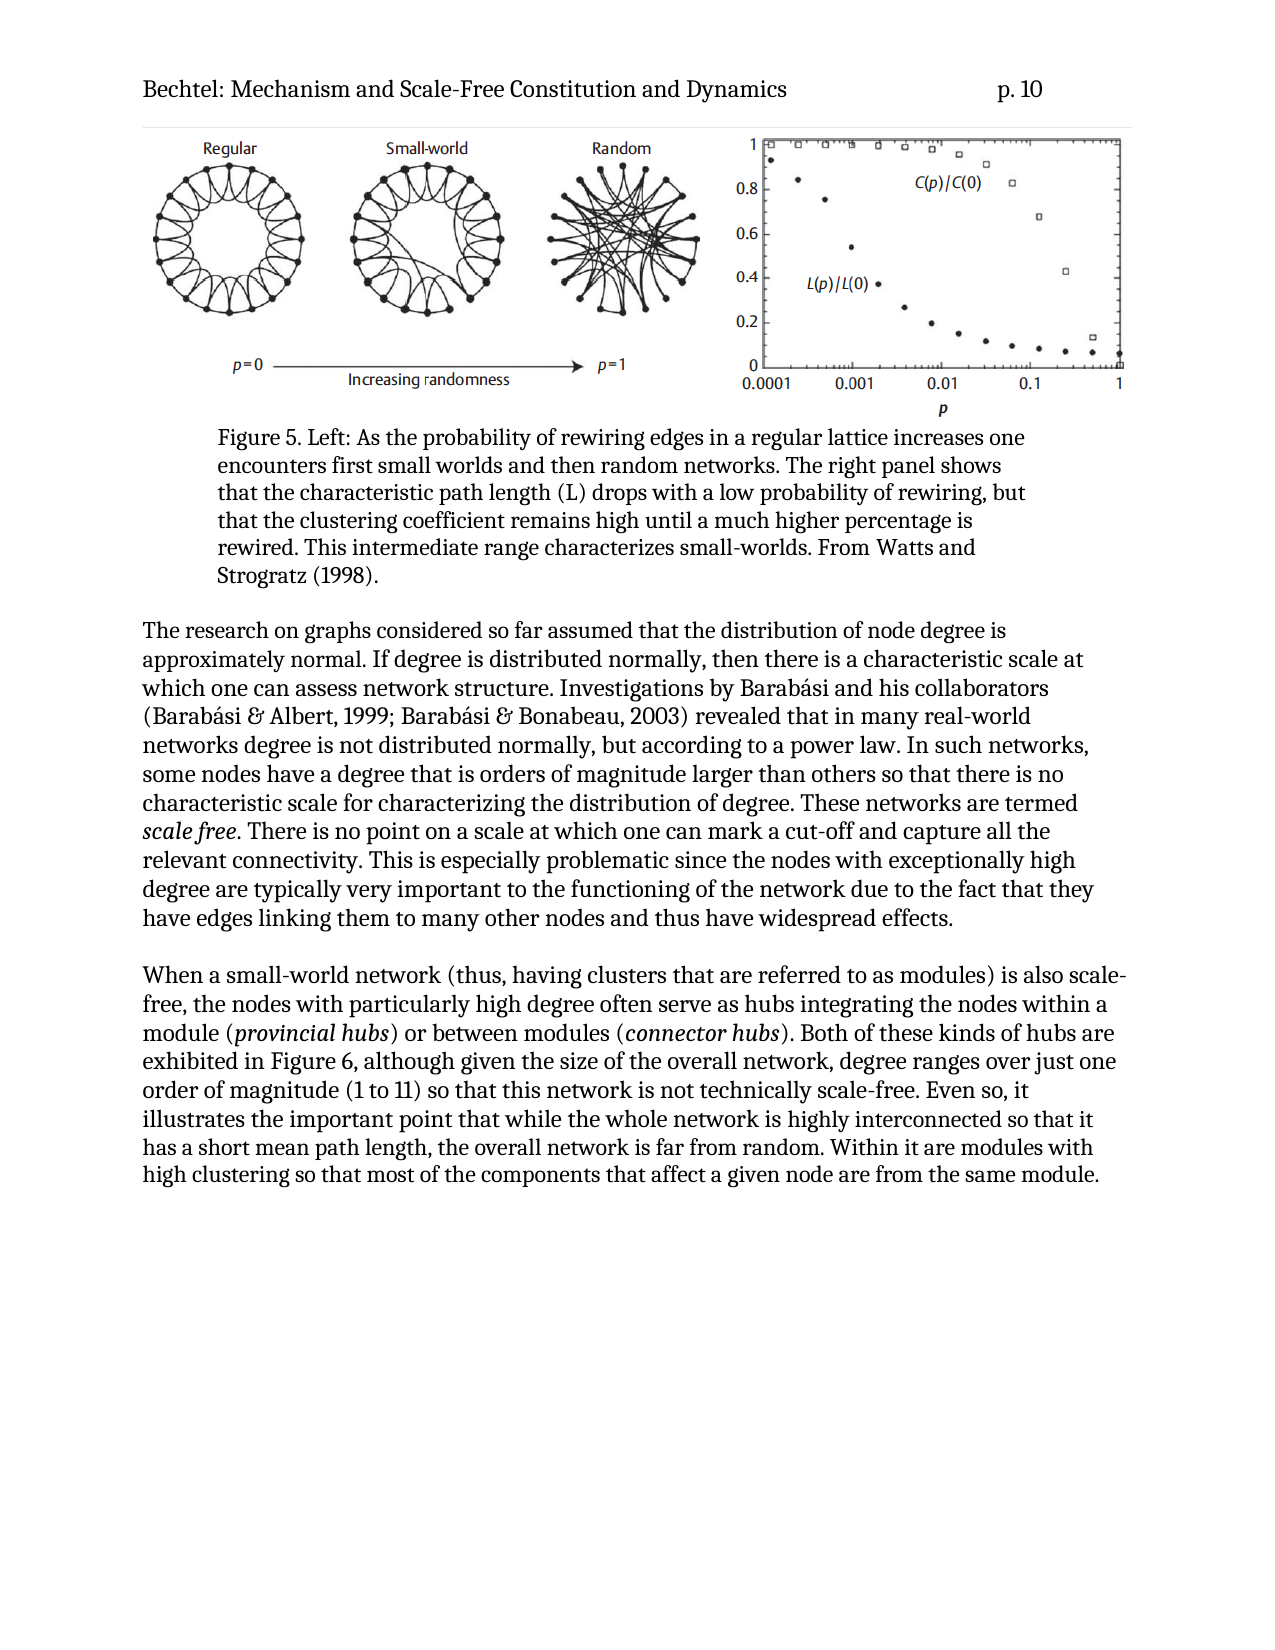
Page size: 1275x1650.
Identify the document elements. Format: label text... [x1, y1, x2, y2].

picture [142, 127, 1133, 424]
text The research on graphs considered so far assumed that the distribution of node degree is approximately normal. If degree is distributed normally, then there is a characteristic scale at which one can assess network structure. Investigations by Barabási and his collaborators (Barabási & Albert, 1999; Barabási & Bonabeau, 2003) revealed that in many real-world networks degree is not distributed normally, but according to a power law. In such networks, some nodes have a degree that is orders of magnitude larger than others so that there is no characteristic scale for characterizing the distribution of degree. These networks are termed scale free. There is no point on a scale at which one can mark a cut-off and capture all the relevant connectivity. This is especially problematic since the nodes with exceptionally high degree are typically very important to the functioning of the network due to the fact that they have edges linking them to many other nodes and thus have widespread effects. [142, 617, 1132, 932]
text Figure 5. Left: As the probability of rewiring edges in a regular lattice increases one encounters first small worlds and then random networks. The right panel shows that the characteristic path length (L) drops with a low probability of rewiring, but that the clustering coefficient remains high until a much higher percentage is rewired. This intermediate range characterizes small-worlds. From Watts and Strogratz (1998). [217, 424, 1042, 589]
text When a small-world network (thus, having clusters that are referred to as modules) is also scale-free, the nodes with particularly high degree often serve as hubs integrating the nodes within a module (provincial hubs) or between modules (connector hubs). Both of these kinds of hubs are exhibited in Figure 6, although given the size of the overall network, degree ranges over just one order of magnitude (1 to 11) so that this network is not technically scale-free. Even so, it illustrates the important point that while the whole network is highly interconnected so that it has a short mean path length, the overall network is far from random. Within it are modules with high clustering so that most of the components that affect a given node are from the same module. [142, 961, 1132, 1189]
